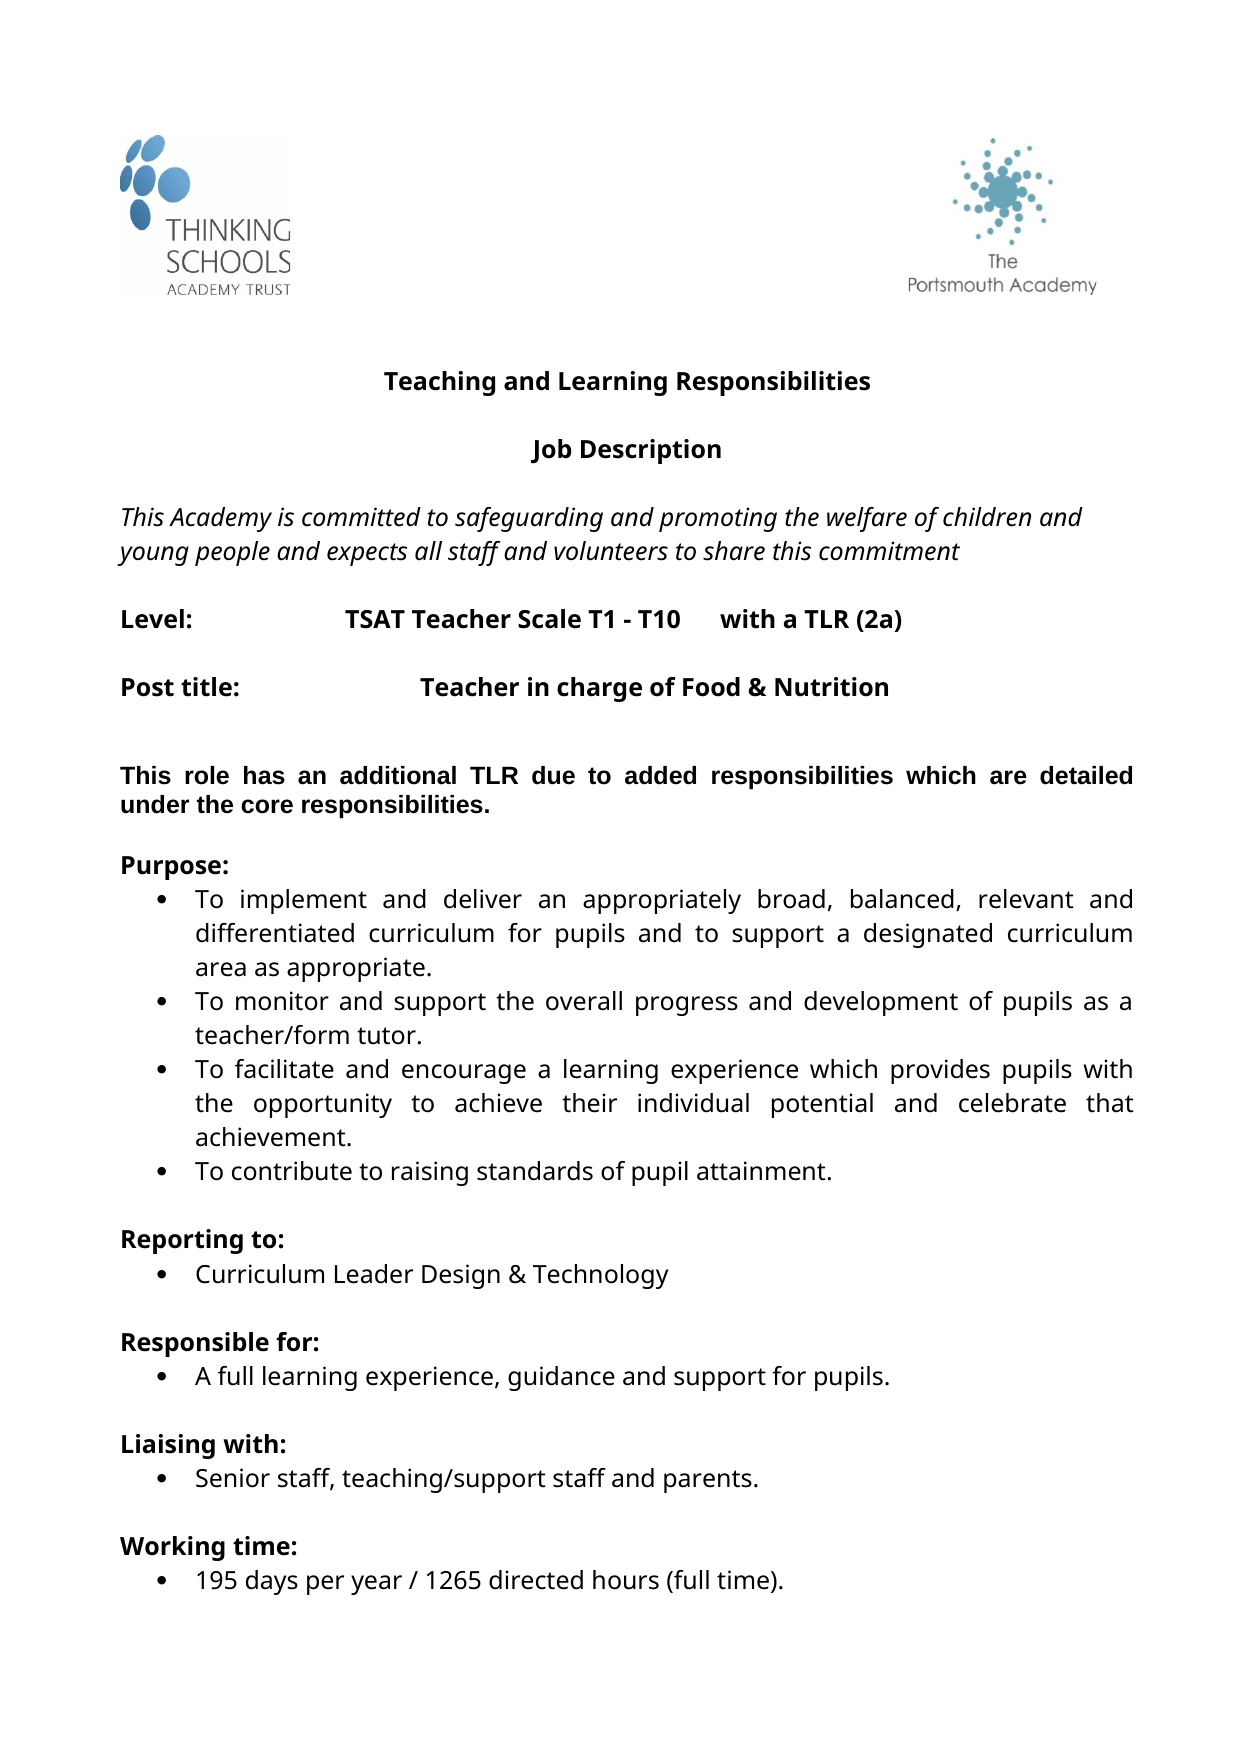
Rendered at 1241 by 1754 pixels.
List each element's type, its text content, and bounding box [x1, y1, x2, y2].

text Purpose: [120, 847, 1135, 882]
list To implement and deliver an appropriately broad, balanced, relevant and differentiated curriculum for pupils and to support a designated curriculum area as appropriate. [157, 882, 1135, 984]
text Responsible for: [120, 1324, 1135, 1358]
text Level: TSAT Teacher Scale T1 - T10 with a TLR (2a) [120, 602, 1135, 636]
list 195 days per year / 1265 directed hours (full time). [157, 1563, 1135, 1597]
text This Academy is committed to safeguarding and promoting the welfare of children and young people and expects all staff and volunteers to share this commitment [120, 499, 1135, 567]
list To contribute to raising standards of pupil attainment. [157, 1154, 1135, 1188]
text This role has an additional TLR due to added responsibilities which are detailed under the core responsibilities. [120, 761, 1135, 819]
list A full learning experience, guidance and support for pupils. [157, 1358, 1135, 1392]
text Post title: Teacher in charge of Food & Nutrition [120, 670, 1135, 704]
picture [120, 135, 291, 295]
list To facilitate and encourage a learning experience which provides pupils with the opportunity to achieve their individual potential and celebrate that achievement. [157, 1052, 1135, 1154]
text Working time: [120, 1529, 1135, 1563]
list To monitor and support the overall progress and development of pupils as a teacher/form tutor. [157, 984, 1135, 1052]
text Teaching and Learning Responsibilities [120, 363, 1135, 397]
list Curriculum Leader Design & Technology [157, 1256, 1135, 1290]
text Liaising with: [120, 1427, 1135, 1461]
text Job Description [120, 431, 1135, 465]
picture [908, 138, 1097, 295]
text Reporting to: [120, 1222, 1135, 1256]
list Senior staff, teaching/support staff and parents. [157, 1461, 1135, 1495]
